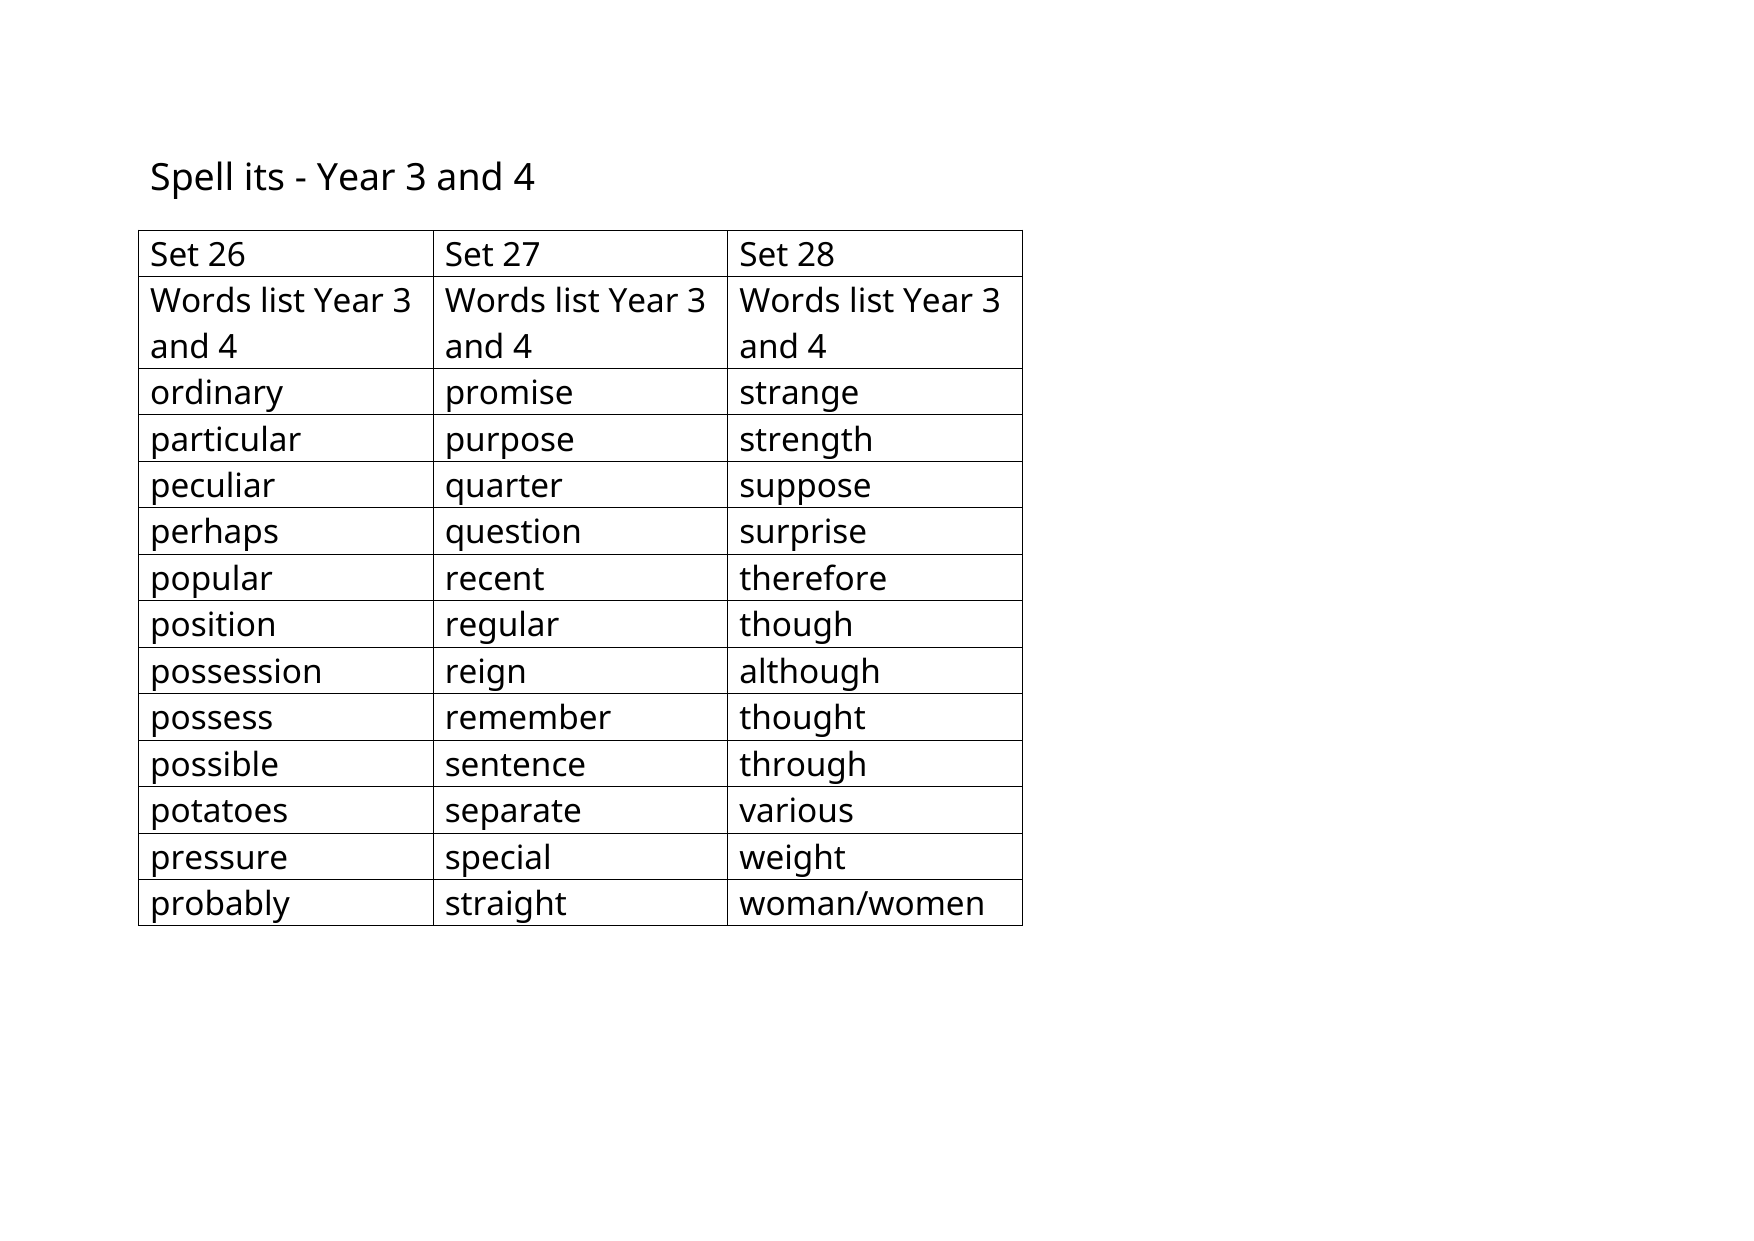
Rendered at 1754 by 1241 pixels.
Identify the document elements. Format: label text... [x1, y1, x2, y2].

table_cell remember [434, 694, 727, 739]
table_cell sentence [434, 741, 727, 786]
table_cell Words list Year 3 and 4 [139, 277, 433, 368]
table_cell strange [728, 369, 1022, 414]
table_cell through [728, 741, 1022, 786]
table_cell Words list Year 3 and 4 [434, 277, 727, 368]
table_header Set 28 [728, 231, 1022, 276]
table_cell recent [434, 555, 727, 600]
table_cell though [728, 601, 1022, 647]
table_cell particular [139, 415, 433, 461]
table_cell separate [434, 787, 727, 832]
table_cell popular [139, 555, 433, 600]
table_cell special [434, 834, 727, 879]
table_cell strength [728, 415, 1022, 461]
table_cell reign [434, 648, 727, 693]
table_cell peculiar [139, 462, 433, 507]
table_cell Words list Year 3 and 4 [728, 277, 1022, 368]
table_cell weight [728, 834, 1022, 879]
table_cell possess [139, 694, 433, 739]
table_cell perhaps [139, 508, 433, 554]
table_cell promise [434, 369, 727, 414]
table_cell thought [728, 694, 1022, 739]
table_cell ordinary [139, 369, 433, 414]
table_cell pressure [139, 834, 433, 879]
table_cell possession [139, 648, 433, 693]
table_header Set 27 [434, 231, 727, 276]
table_cell regular [434, 601, 727, 647]
table_cell therefore [728, 555, 1022, 600]
table_cell purpose [434, 415, 727, 461]
table_cell although [728, 648, 1022, 693]
text Spell its - Year 3 and 4 [150, 150, 1604, 201]
table_cell question [434, 508, 727, 554]
table_cell quarter [434, 462, 727, 507]
table_cell probably [139, 880, 433, 925]
table_header Set 26 [139, 231, 433, 276]
table_cell various [728, 787, 1022, 832]
table_cell possible [139, 741, 433, 786]
table_cell suppose [728, 462, 1022, 507]
table_cell position [139, 601, 433, 647]
table_cell potatoes [139, 787, 433, 832]
table_cell woman/women [728, 880, 1022, 925]
table_cell surprise [728, 508, 1022, 554]
table_cell straight [434, 880, 727, 925]
